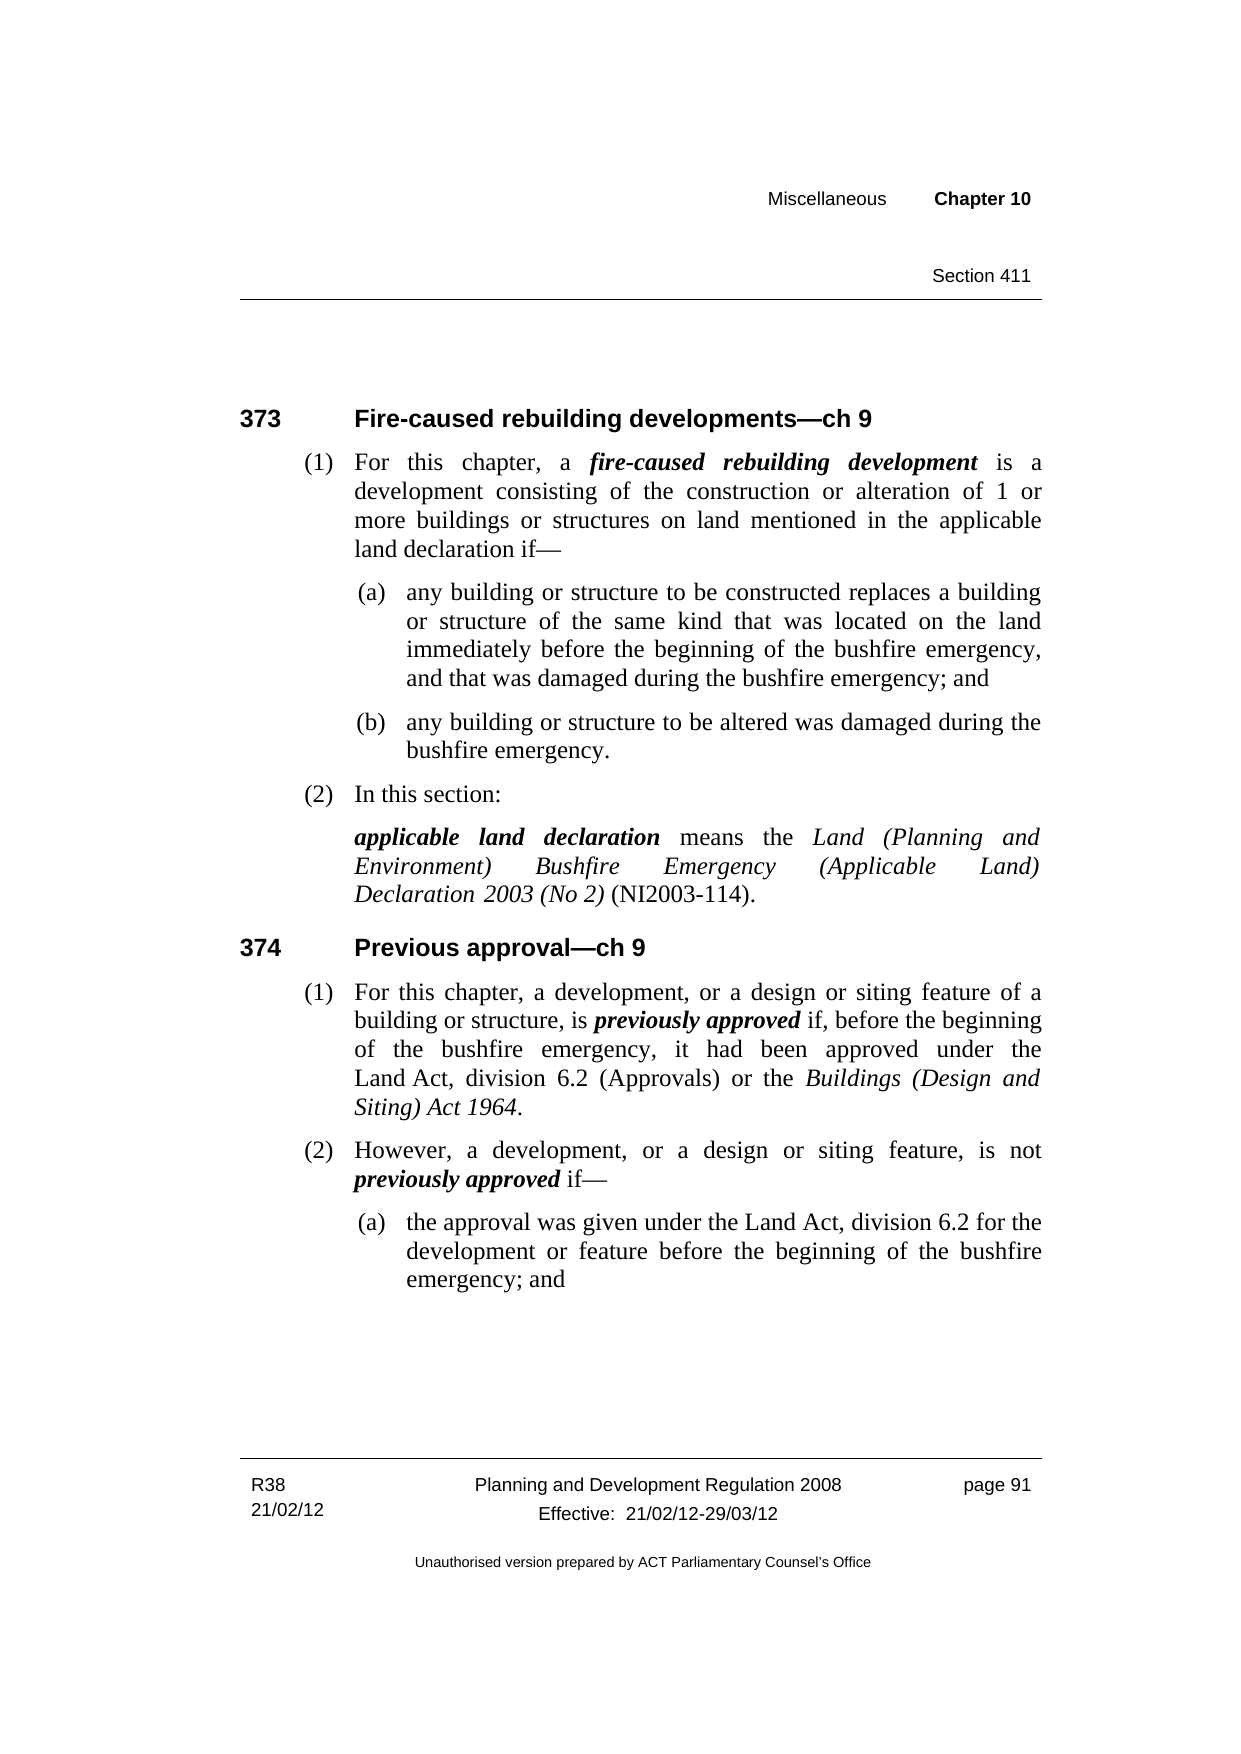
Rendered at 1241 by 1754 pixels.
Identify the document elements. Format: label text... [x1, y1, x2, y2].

text 374 Previous approval—ch 9 [239, 933, 1042, 962]
text (1) For this chapter, a fire-caused rebuilding development is a development consisting of the construction or alteration of 1 or more buildings or structures on land mentioned in the applicable land declaration if— [239, 447, 1042, 562]
text applicable land declaration means the Land (Planning and Environment) Bushfire Emergency () Declaration 2003 (No 2) (NI2003-114). [354, 822, 1042, 908]
text (1) For this chapter, a development, or a design or siting feature of a building or structure, is previously approved if, before the beginning of the bushfire emergency, it had been approved under the Land Act, division 6.2 (Approvals) or the Buildings (Design and Siting) Act 1964. [239, 977, 1042, 1120]
text (a) any building or structure to be constructed replaces a building or structure of the same kind that was located on the land immediately before the beginning of the bushfire emergency, and that was damaged during the bushfire emergency; and [239, 577, 1042, 692]
text (a) the approval was given under the Land Act, division 6.2 for the development or feature before the beginning of the bushfire emergency; and [239, 1207, 1042, 1293]
text 373 Fire-caused rebuilding developments—ch 9 [239, 404, 1042, 433]
text (2) In this section: [239, 779, 1042, 807]
text (2) However, a development, or a design or siting feature, is not previously approved if— [239, 1135, 1042, 1192]
text (b) any building or structure to be altered was damaged during the bushfire emergency. [239, 707, 1042, 764]
